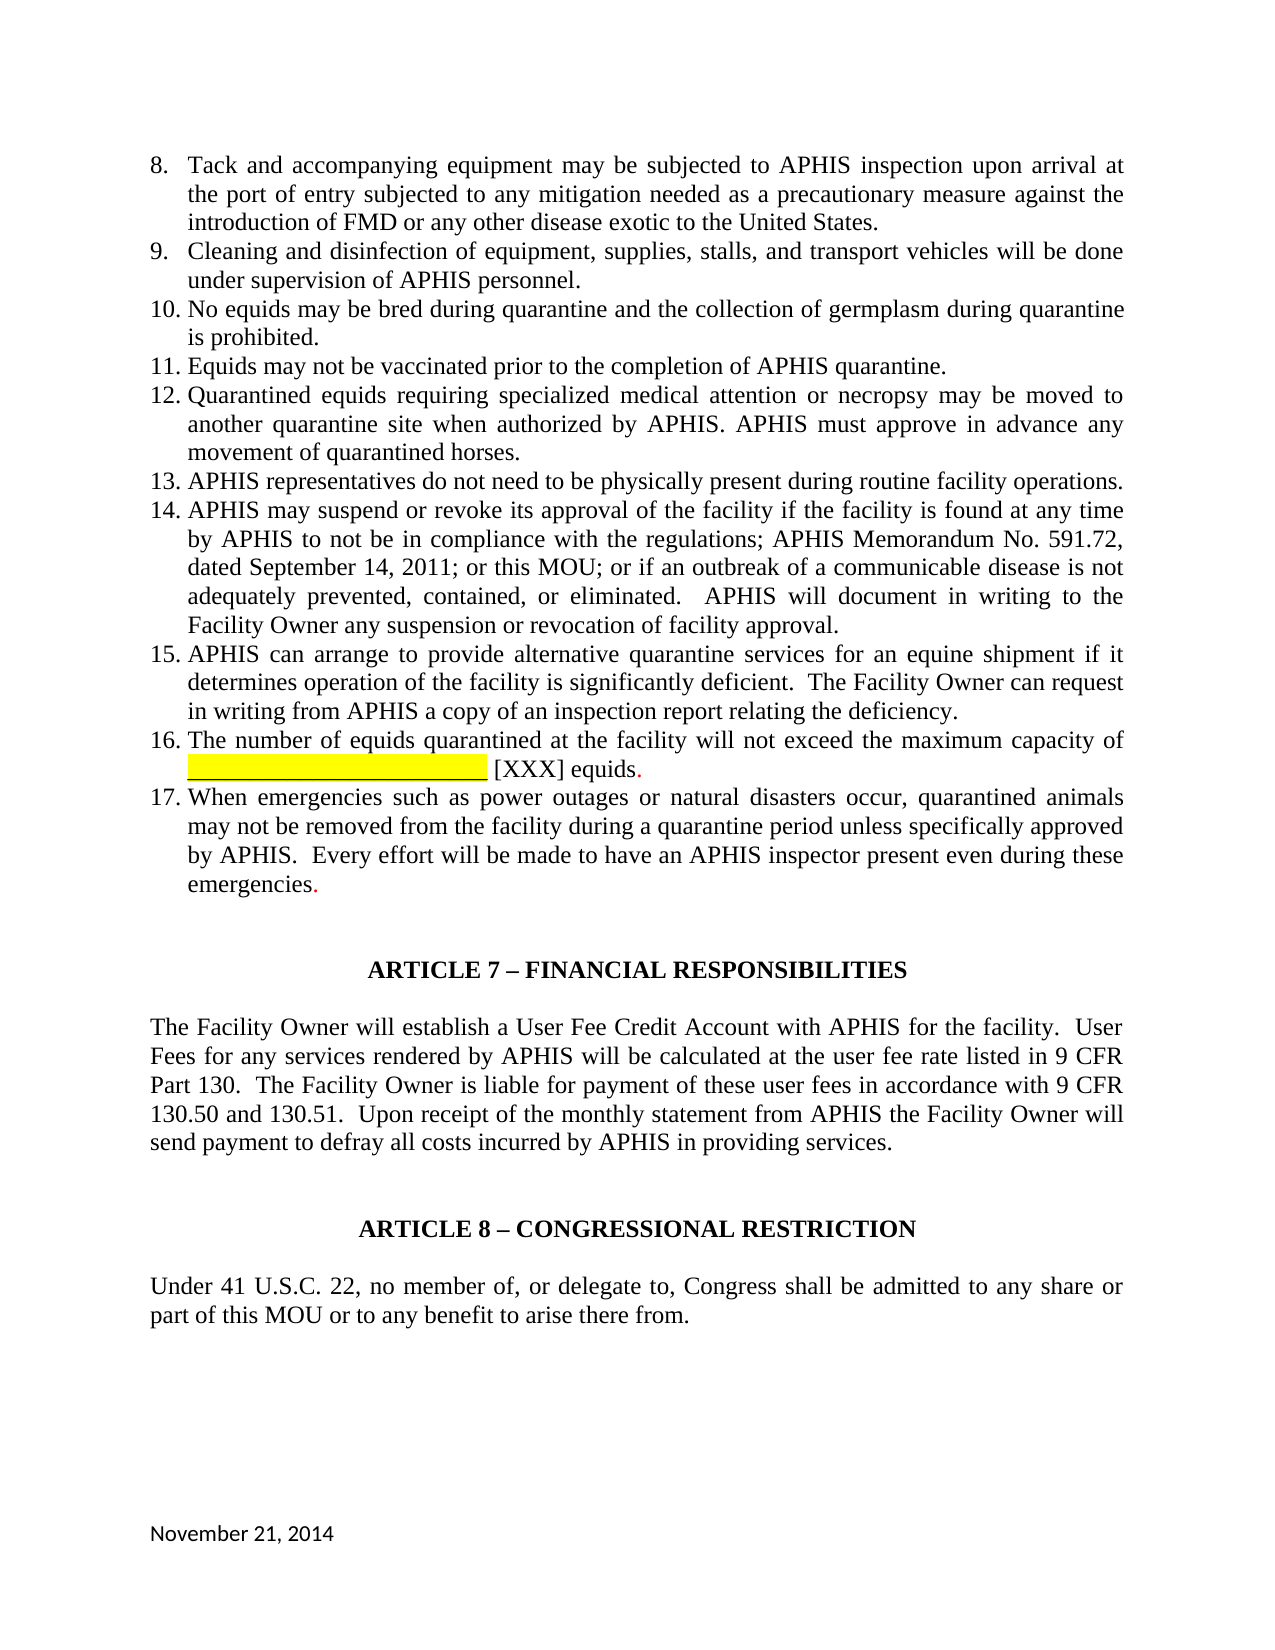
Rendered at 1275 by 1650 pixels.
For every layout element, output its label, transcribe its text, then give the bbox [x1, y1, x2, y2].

list The number of equids quarantined at the facility will not exceed the maximum capacity of ________________________ [XXX] equids. [150, 725, 1125, 782]
text The Facility Owner will establish a User Fee Credit Account with APHIS for the facility. User Fees for any services rendered by APHIS will be calculated at the user fee rate listed in 9 CFR Part 130. The Facility Owner is liable for payment of these user fees in accordance with 9 CFR 130.50 and 130.51. Upon receipt of the monthly statement from APHIS the Facility Owner will send payment to defray all costs incurred by APHIS in providing services. [150, 1012, 1125, 1156]
text ARTICLE 8 – CONGRESSIONAL RESTRICTION [150, 1214, 1125, 1242]
list Cleaning and disinfection of equipment, supplies, stalls, and transport vehicles will be done under supervision of APHIS personnel. [150, 236, 1125, 294]
text ARTICLE 7 – FINANCIAL RESPONSIBILITIES [150, 955, 1125, 984]
list APHIS representatives do not need to be physically present during routine facility operations. [150, 466, 1125, 495]
list No equids may be bred during quarantine and the collection of germplasm during quarantine is prohibited. [150, 294, 1125, 351]
text Under 41 U.S.C. 22, no member of, or delegate to, Congress shall be admitted to any share or part of this MOU or to any benefit to arise there from. [150, 1271, 1125, 1329]
list Tack and accompanying equipment may be subjected to APHIS inspection upon arrival at the port of entry subjected to any mitigation needed as a precautionary measure against the introduction of FMD or any other disease exotic to the United States. [150, 150, 1125, 236]
list When emergencies such as power outages or natural disasters occur, quarantined animals may not be removed from the facility during a quarantine period unless specifically approved by APHIS. Every effort will be made to have an APHIS inspector present even during these emergencies. [150, 782, 1125, 897]
list Equids may not be vaccinated prior to the completion of APHIS quarantine. [150, 351, 1125, 380]
list APHIS can arrange to provide alternative quarantine services for an equine shipment if it determines operation of the facility is significantly deficient. The Facility Owner can request in writing from APHIS a copy of an inspection report relating the deficiency. [150, 639, 1125, 725]
list APHIS may suspend or revoke its approval of the facility if the facility is found at any time by APHIS to not be in compliance with the regulations; APHIS Memorandum No. 591.72, dated September 14, 2011; or this MOU; or if an outbreak of a communicable disease is not adequately prevented, contained, or eliminated. APHIS will document in writing to the Facility Owner any suspension or revocation of facility approval. [150, 495, 1125, 639]
list Quarantined equids requiring specialized medical attention or necropsy may be moved to another quarantine site when authorized by APHIS. APHIS must approve in advance any movement of quarantined horses. [150, 380, 1125, 466]
